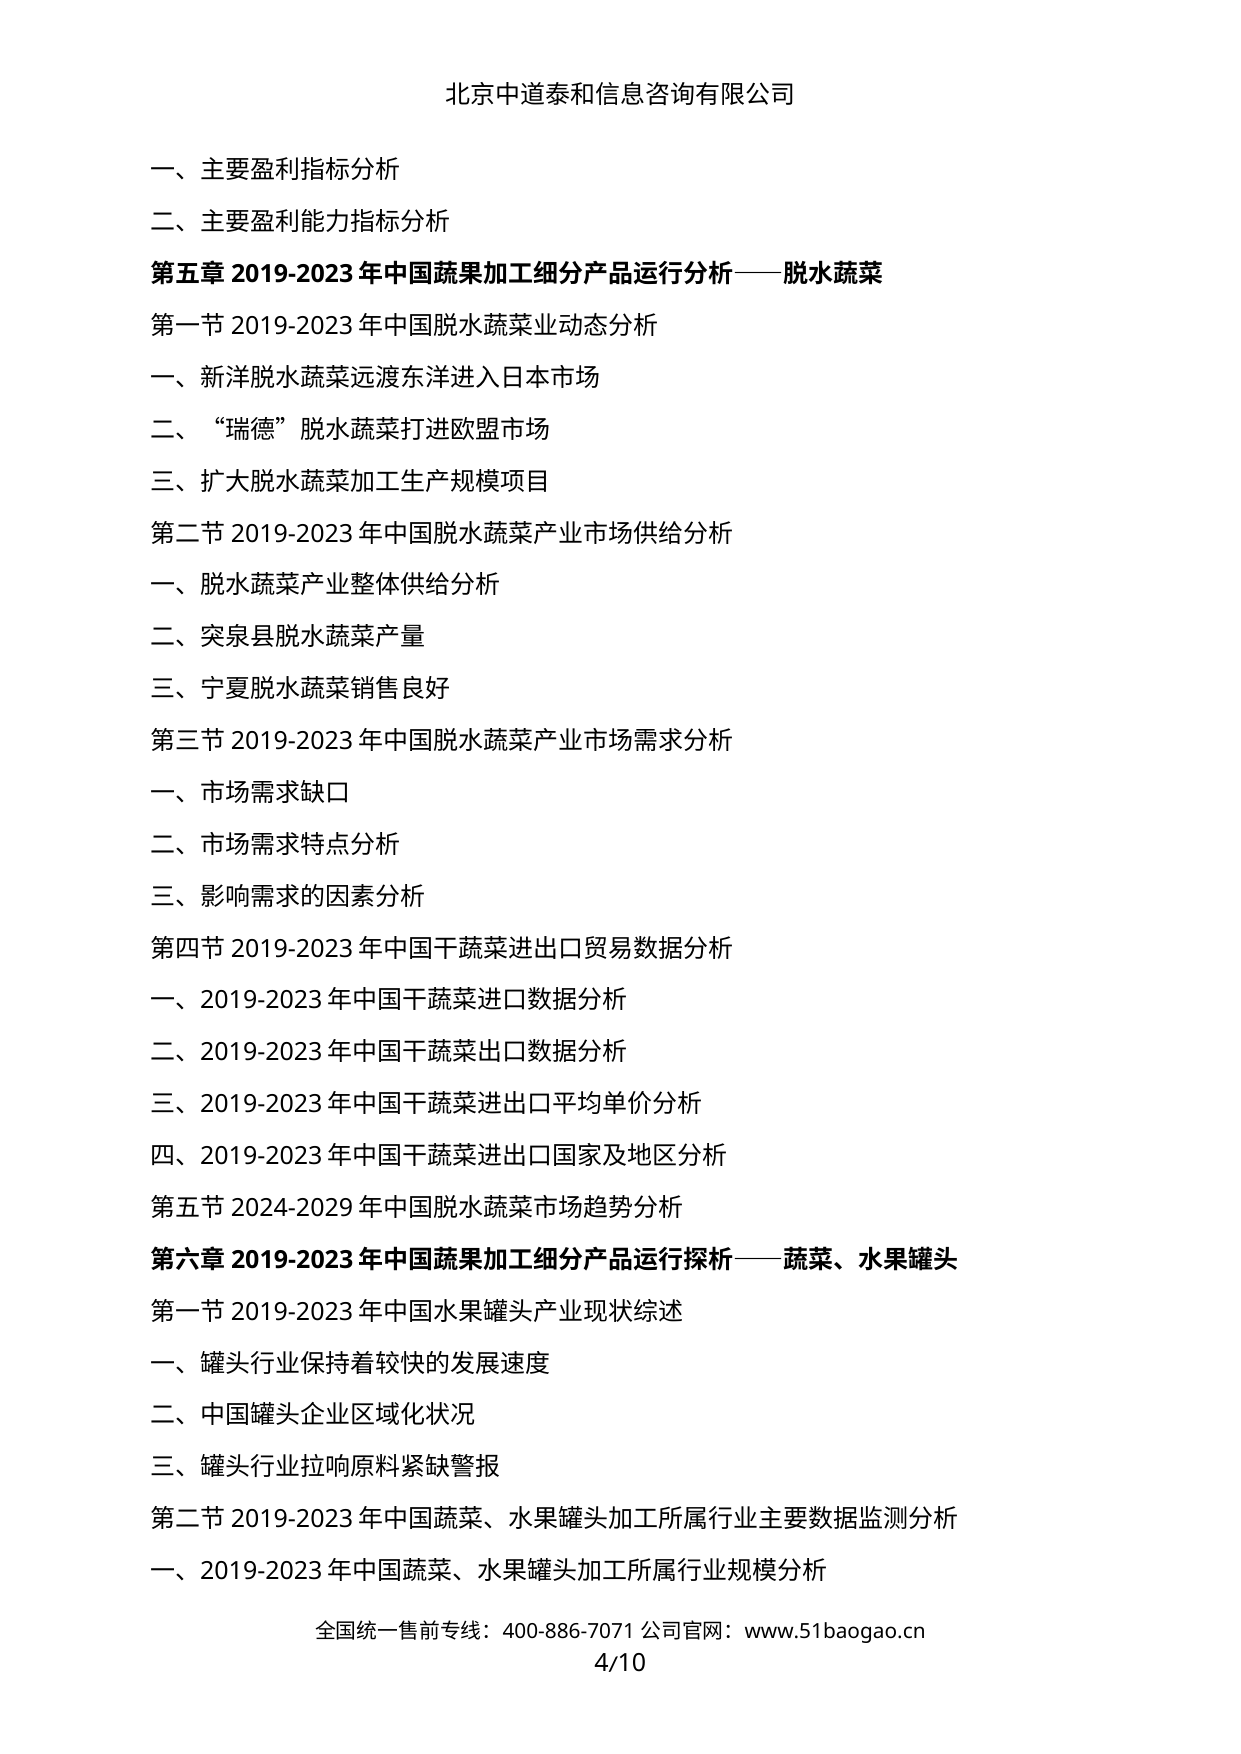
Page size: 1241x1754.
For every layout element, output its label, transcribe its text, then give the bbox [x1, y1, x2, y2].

text 二、突泉县脱水蔬菜产量 [150, 617, 1090, 653]
text 第三节 2019-2023年中国脱水蔬菜产业市场需求分析 [150, 721, 1090, 757]
text 二、主要盈利能力指标分析 [150, 202, 1090, 238]
text 二、2019-2023年中国干蔬菜出口数据分析 [150, 1032, 1090, 1068]
text 二、“瑞德”脱水蔬菜打进欧盟市场 [150, 409, 1090, 446]
text 第五章 2019-2023年中国蔬果加工细分产品运行分析——脱水蔬菜 [150, 254, 1090, 290]
text 第二节 2019-2023年中国蔬菜、水果罐头加工所属行业主要数据监测分析 [150, 1499, 1090, 1535]
text 三、宁夏脱水蔬菜销售良好 [150, 669, 1090, 705]
text 三、扩大脱水蔬菜加工生产规模项目 [150, 461, 1090, 497]
text 第四节 2019-2023年中国干蔬菜进出口贸易数据分析 [150, 928, 1090, 964]
text 一、脱水蔬菜产业整体供给分析 [150, 565, 1090, 601]
text 第六章 2019-2023年中国蔬果加工细分产品运行探析——蔬菜、水果罐头 [150, 1239, 1090, 1276]
text 一、主要盈利指标分析 [150, 150, 1090, 186]
text 四、2019-2023年中国干蔬菜进出口国家及地区分析 [150, 1136, 1090, 1172]
text 一、市场需求缺口 [150, 772, 1090, 809]
text 三、影响需求的因素分析 [150, 876, 1090, 912]
text 第五节 2024-2029年中国脱水蔬菜市场趋势分析 [150, 1187, 1090, 1224]
text 第一节 2019-2023年中国水果罐头产业现状综述 [150, 1291, 1090, 1327]
text 第一节 2019-2023年中国脱水蔬菜业动态分析 [150, 306, 1090, 342]
text 三、2019-2023年中国干蔬菜进出口平均单价分析 [150, 1084, 1090, 1120]
text 一、罐头行业保持着较快的发展速度 [150, 1343, 1090, 1379]
text 二、中国罐头企业区域化状况 [150, 1395, 1090, 1431]
text 第二节 2019-2023年中国脱水蔬菜产业市场供给分析 [150, 513, 1090, 549]
text 一、2019-2023年中国蔬菜、水果罐头加工所属行业规模分析 [150, 1551, 1090, 1587]
text 二、市场需求特点分析 [150, 824, 1090, 861]
text 一、2019-2023年中国干蔬菜进口数据分析 [150, 980, 1090, 1016]
text 一、新洋脱水蔬菜远渡东洋进入日本市场 [150, 357, 1090, 394]
text 三、罐头行业拉响原料紧缺警报 [150, 1447, 1090, 1483]
